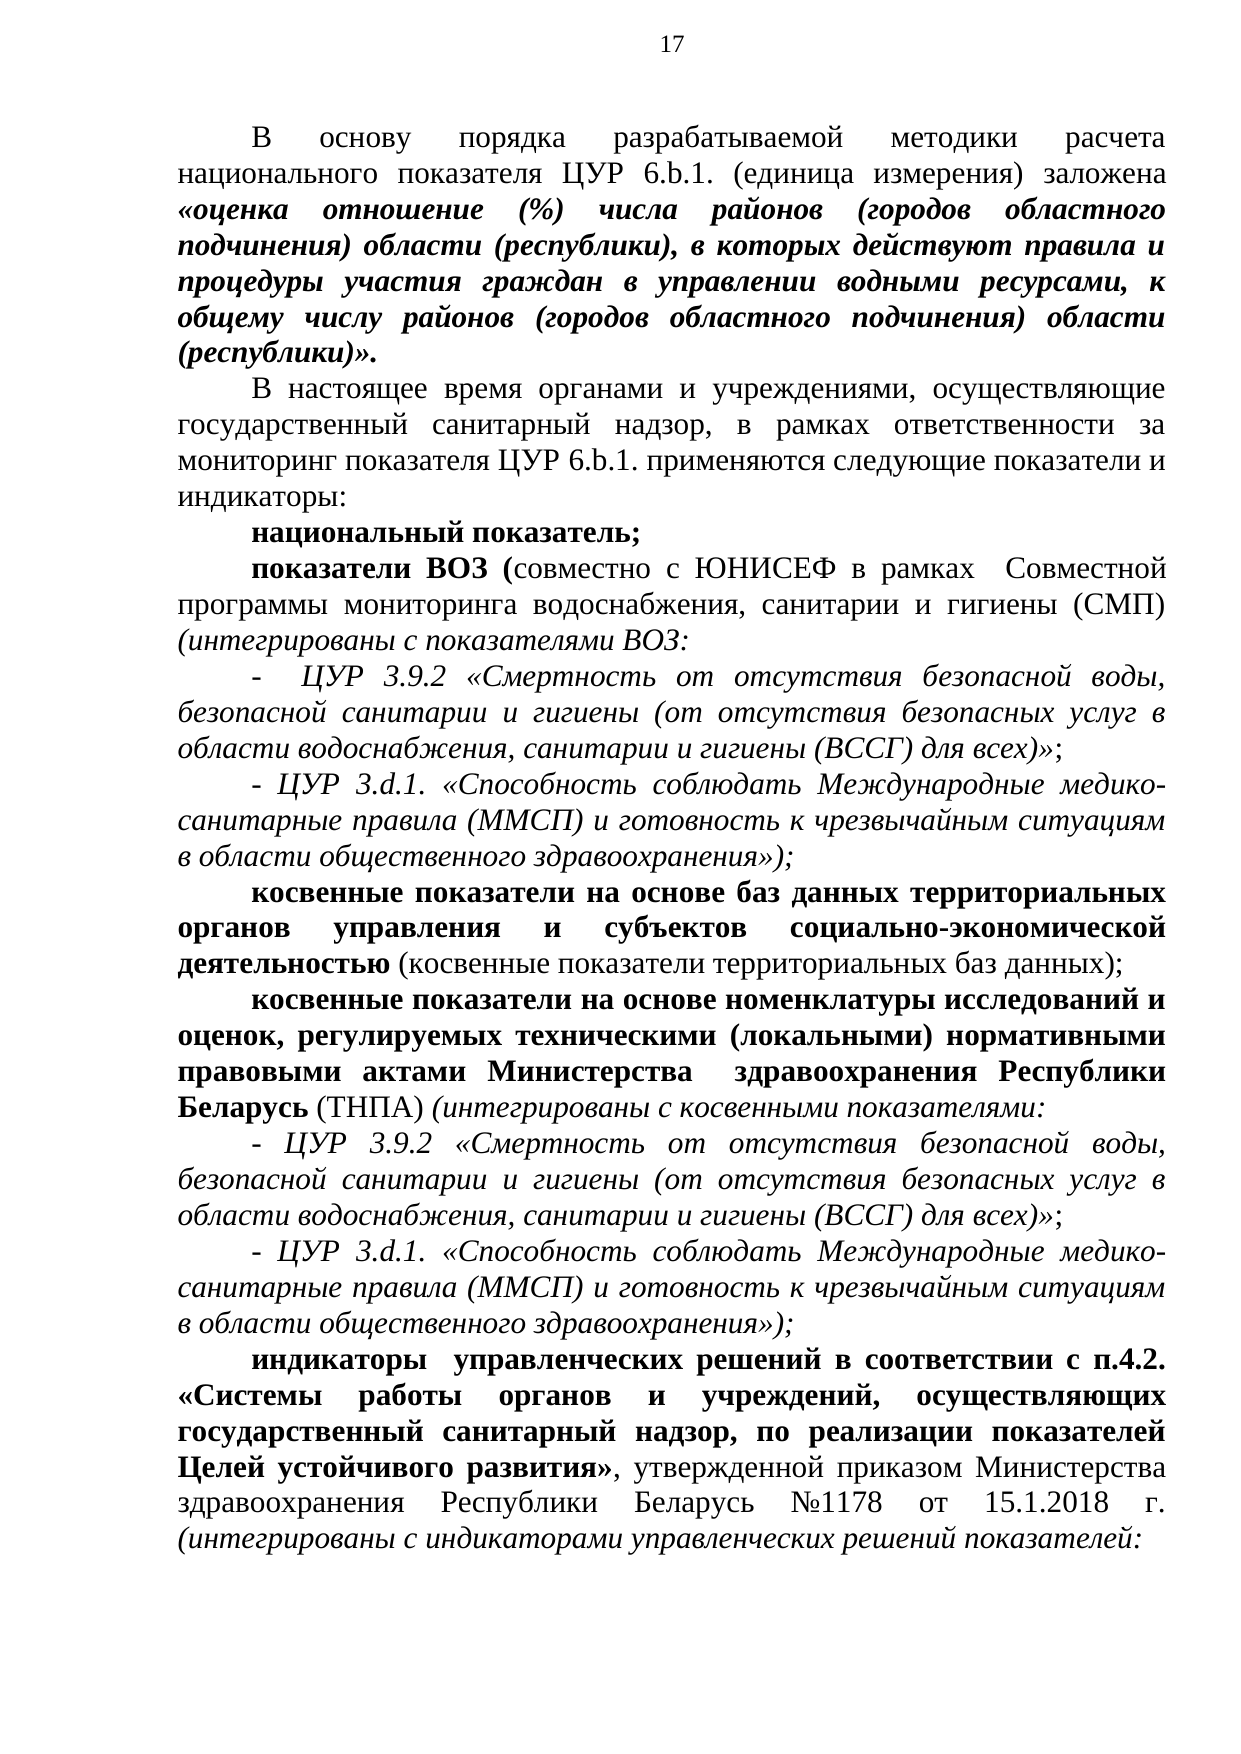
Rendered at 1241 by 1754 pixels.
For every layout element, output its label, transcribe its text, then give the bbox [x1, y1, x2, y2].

text косвенные показатели на основе баз данных территориальных органов управления и субъектов социально-экономической деятельностью (косвенные показатели территориальных баз данных); [177, 873, 1167, 981]
text индикаторы управленческих решений в соответствии с п.4.2. «Системы работы органов и учреждений, осуществляющих государственный санитарный надзор, по реализации показателей Целей устойчивого развития», утвержденной приказом Министерства здравоохранения Республики Беларусь №1178 от 15.1.2018 г. (интегрированы с индикаторами управленческих решений показателей: [177, 1340, 1167, 1556]
text В основу порядка разрабатываемой методики расчета национального показателя ЦУР 6.b.1. (единица измерения) заложена «оценка отношение (%) числа районов (городов областного подчинения) области (республики), в которых действуют правила и процедуры участия граждан в управлении водными ресурсами, к общему числу районов (городов областного подчинения) области (республики)». [177, 118, 1167, 370]
text показатели ВОЗ (совместно с ЮНИСЕФ в рамках Совместной программы мониторинга водоснабжения, санитарии и гигиены (СМП) (интегрированы с показателями ВОЗ: [177, 549, 1167, 657]
text национальный показатель; [177, 513, 1167, 549]
text - ЦУР 3.d.1. «Способность соблюдать Международные медико-санитарные правила (ММСП) и готовность к чрезвычайным ситуациям в области общественного здравоохранения»); [177, 765, 1167, 873]
text - ЦУР 3.d.1. «Способность соблюдать Международные медико-санитарные правила (ММСП) и готовность к чрезвычайным ситуациям в области общественного здравоохранения»); [177, 1232, 1167, 1340]
text В настоящее время органами и учреждениями, осуществляющие государственный санитарный надзор, в рамках ответственности за мониторинг показателя ЦУР 6.b.1. применяются следующие показатели и индикаторы: [177, 370, 1167, 513]
text косвенные показатели на основе номенклатуры исследований и оценок, регулируемых техническими (локальными) нормативными правовыми актами Министерства здравоохранения Республики Беларусь (ТНПА) (интегрированы с косвенными показателями: [177, 981, 1167, 1124]
